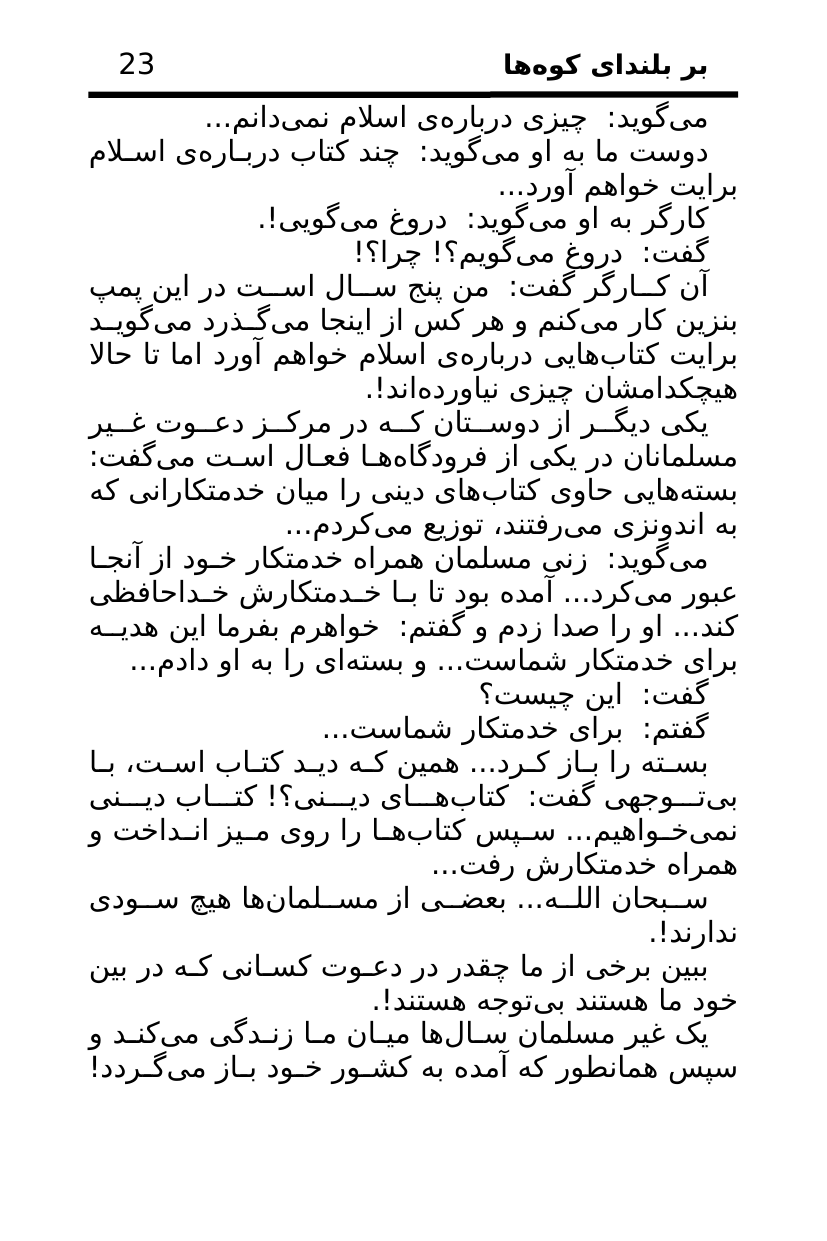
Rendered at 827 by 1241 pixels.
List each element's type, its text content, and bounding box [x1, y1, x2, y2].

text سبحان الله... بعضی از مسلمان‌ها هیچ سودی ندارند!. [89, 881, 738, 949]
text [89, 1017, 738, 1085]
text گفتم: برای خدمتکار شماست... [89, 711, 738, 745]
text می‌گوید: چیزی درباره‌ی اسلام نمی‌دانم... [89, 100, 738, 134]
text ببین برخی از ما چقدر در دعوت کسانی که در بین خود ما هستند بی‌توجه هستند!. [89, 949, 738, 1017]
text کارگر به او می‌گوید: دروغ می‌گویی!. [89, 202, 738, 236]
text یکی دیگر از دوستان که در مرکز دعوت غیر مسلمانان در یکی از فرودگاه‌ها فعال است می‌گفت: بسته‌هایی حاوی کتاب‌های دینی را میان خدمتکارانی که به اندونزی می‌رفتند، توزیع می‌کردم... [89, 406, 738, 541]
text دوست ما به او می‌گوید: چند کتاب درباره‌ی اسلام برایت خواهم آورد... [89, 134, 738, 202]
text گفت: دروغ می‌گویم؟! چرا؟! [89, 236, 738, 270]
text بسته را باز کرد... همین که دید کتاب است، با بی‌توجهی گفت: کتاب‌های دینی؟! کتاب دینی نمی‌خواهیم... سپس کتاب‌ها را روی میز انداخت و همراه خدمتکارش رفت... [89, 745, 738, 881]
text می‌گوید: زنی مسلمان همراه خدمتکار خود از آنجا عبور می‌کرد... آمده بود تا با خدمتکارش خداحافظی کند... او را صدا زدم و گفتم: خواهرم بفرما این هدیه برای خدمتکار شماست... و بسته‌ای را به او دادم... [89, 541, 738, 677]
text گفت: این چیست؟ [89, 677, 738, 711]
text آن کارگر گفت: من پنج سال است در این پمپ بنزین کار می‌کنم و هر کس از اینجا می‌گذرد می‌گوید برایت کتاب‌هایی درباره‌ی اسلام خواهم آورد اما تا حالا هیچکدامشان چیزی نیاورده‌اند!. [89, 270, 738, 406]
